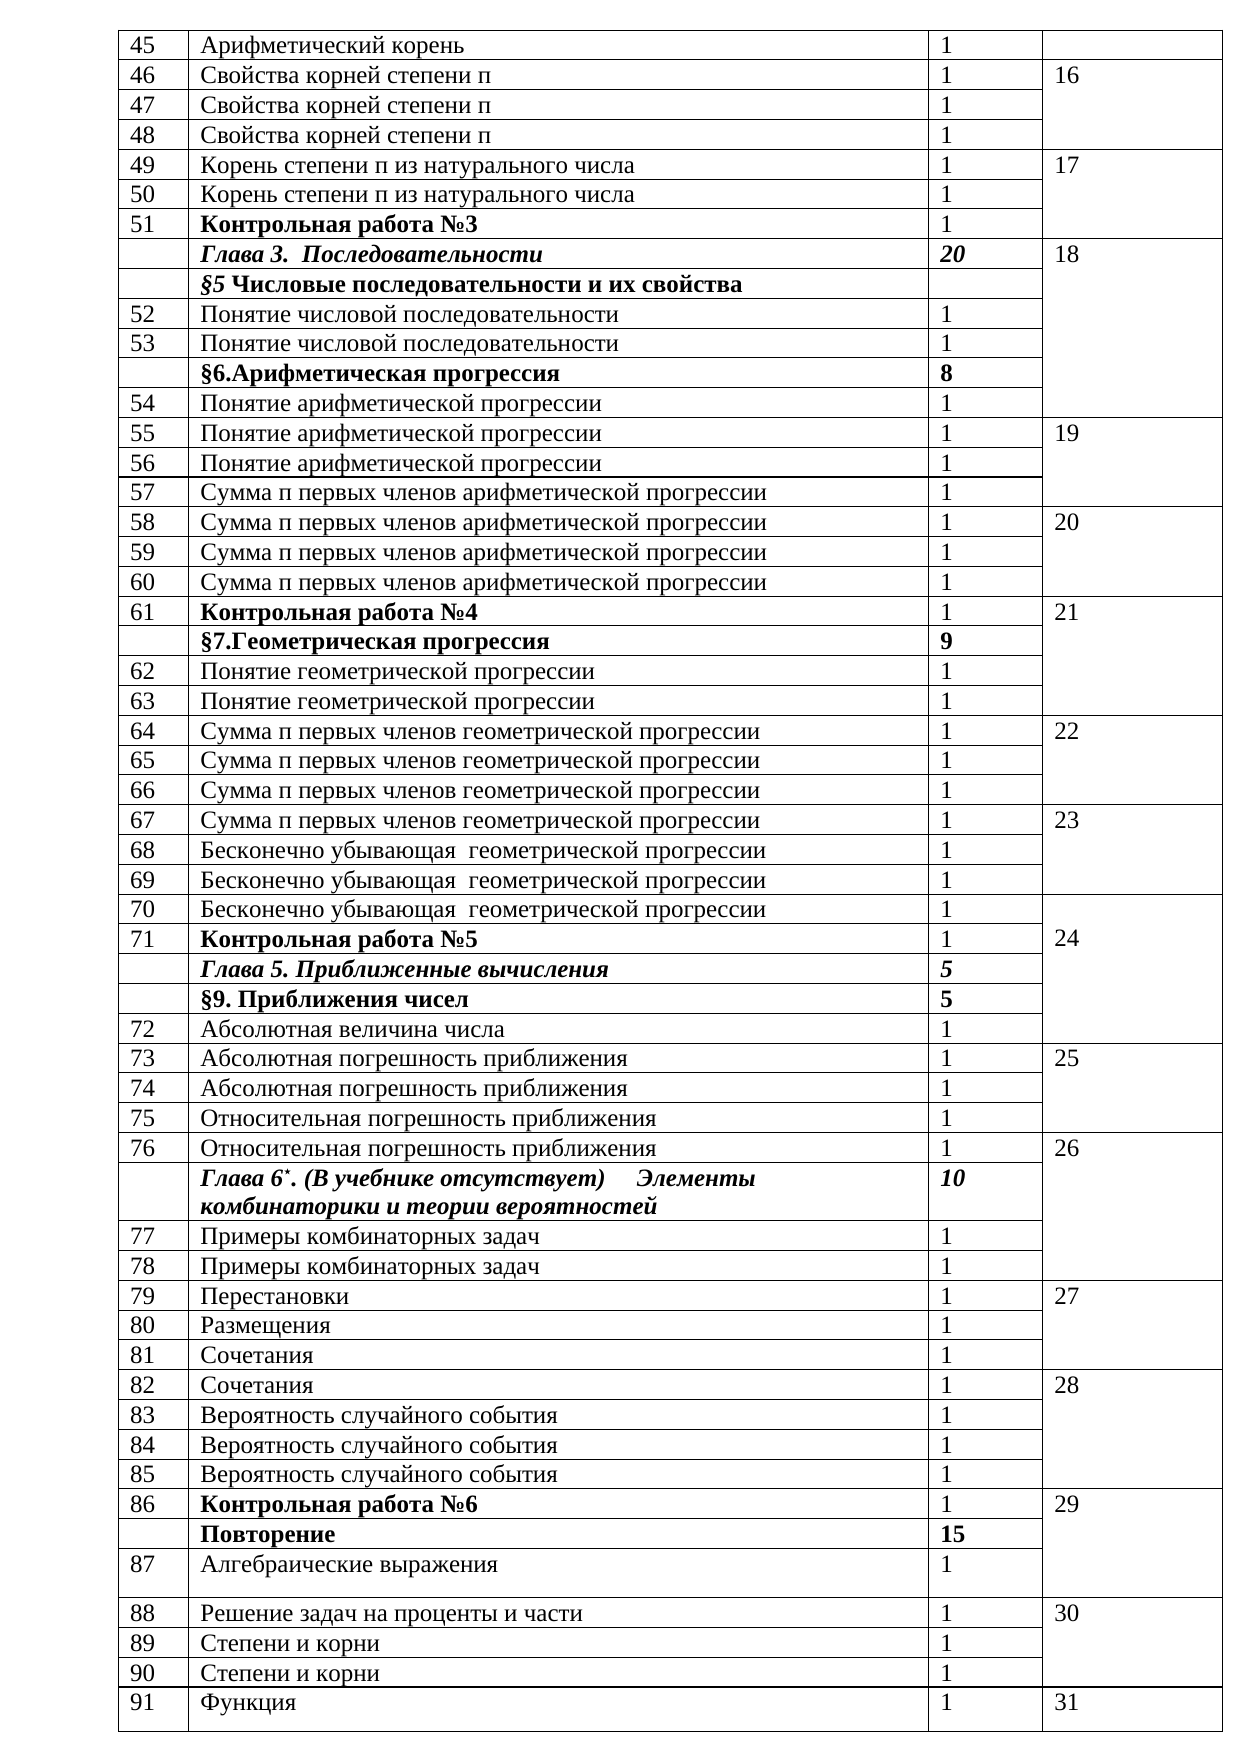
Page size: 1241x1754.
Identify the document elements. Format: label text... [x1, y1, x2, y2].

table_cell 61 [119, 597, 188, 625]
table_cell [119, 984, 188, 1013]
table_cell Свойства корней степени п [189, 120, 928, 149]
table_cell Глава 3. Последовательности [189, 239, 928, 268]
table_cell 48 [119, 120, 188, 149]
table_cell 73 [119, 1044, 188, 1072]
table_cell 1 [929, 1073, 1042, 1102]
table_cell Сумма п первых членов арифметической прогрессии [189, 567, 928, 596]
table_cell 5 [929, 954, 1042, 983]
table_cell 80 [119, 1311, 188, 1339]
table_cell 1 [929, 1014, 1042, 1042]
table_cell 69 [119, 865, 188, 893]
table_cell §6.Арифметическая прогрессия [189, 358, 928, 387]
table_cell 83 [119, 1400, 188, 1429]
table_cell 1 [929, 209, 1042, 238]
table_cell 25 [1043, 1044, 1222, 1132]
table_cell 1 [929, 686, 1042, 715]
table_cell 1 [929, 1103, 1042, 1132]
table_cell 16 [1043, 60, 1222, 149]
table_cell 53 [119, 329, 188, 357]
table_cell 88 [119, 1598, 188, 1627]
table_cell 1 [929, 478, 1042, 506]
table_cell 1 [929, 1370, 1042, 1399]
table_cell 68 [119, 835, 188, 864]
table_cell 1 [929, 775, 1042, 804]
table_cell [119, 269, 188, 298]
table_cell Корень степени п из натурального числа [189, 180, 928, 208]
table_cell 20 [929, 239, 1042, 268]
table_cell 1 [929, 329, 1042, 357]
table_cell 63 [119, 686, 188, 715]
table_cell 52 [119, 299, 188, 327]
table_cell Корень степени п из натурального числа [189, 150, 928, 178]
table_cell 20 [1043, 507, 1222, 596]
table_cell Понятие арифметической прогрессии [189, 418, 928, 447]
table_cell Понятие геометрической прогрессии [189, 686, 928, 715]
table_cell Сочетания [189, 1340, 928, 1369]
table_cell 1 [929, 924, 1042, 953]
table_cell §5 Числовые последовательности и их свойства [189, 269, 928, 298]
table_cell 22 [1043, 716, 1222, 804]
table_cell 84 [119, 1430, 188, 1458]
table_cell 64 [119, 716, 188, 744]
table_cell 1 [929, 1251, 1042, 1280]
table_cell 1 [929, 31, 1042, 59]
table_cell 66 [119, 775, 188, 804]
table_cell Сумма п первых членов геометрической прогрессии [189, 746, 928, 774]
table_cell [119, 1519, 188, 1548]
table_cell 1 [929, 1628, 1042, 1657]
table_cell 1 [929, 1311, 1042, 1339]
table_cell 1 [929, 1400, 1042, 1429]
table_cell 90 [119, 1658, 188, 1686]
table_cell 1 [929, 418, 1042, 447]
table_cell Понятие числовой последовательности [189, 329, 928, 357]
table_cell 23 [1043, 805, 1222, 893]
table_cell 50 [119, 180, 188, 208]
table_cell Вероятность случайного события [189, 1460, 928, 1488]
table_cell Сочетания [189, 1370, 928, 1399]
table_cell 1 [929, 537, 1042, 566]
table_cell 5 [929, 984, 1042, 1013]
table_cell 1 [929, 448, 1042, 476]
table_cell 77 [119, 1221, 188, 1250]
table_cell 1 [929, 656, 1042, 685]
table_cell 49 [119, 150, 188, 178]
table_cell Понятие геометрической прогрессии [189, 656, 928, 685]
table_cell 62 [119, 656, 188, 685]
table_cell Сумма п первых членов арифметической прогрессии [189, 507, 928, 536]
table_cell 75 [119, 1103, 188, 1132]
table_cell 59 [119, 537, 188, 566]
table_cell 71 [119, 924, 188, 953]
table_cell Размещения [189, 1311, 928, 1339]
table_cell §7.Геометрическая прогрессия [189, 626, 928, 655]
table_cell Бесконечно убывающая геометрической прогрессии [189, 895, 928, 923]
table_cell 1 [929, 1281, 1042, 1309]
table_cell 82 [119, 1370, 188, 1399]
table_cell 76 [119, 1133, 188, 1162]
table_cell 1 [929, 895, 1042, 923]
table_cell 74 [119, 1073, 188, 1102]
table_cell 60 [119, 567, 188, 596]
table_cell 78 [119, 1251, 188, 1280]
table_cell 67 [119, 805, 188, 834]
table_cell 87 [119, 1549, 188, 1597]
table_cell Бесконечно убывающая геометрической прогрессии [189, 835, 928, 864]
table_cell Вероятность случайного события [189, 1400, 928, 1429]
table_cell Функция [189, 1688, 928, 1731]
table_cell 55 [119, 418, 188, 447]
table_cell Абсолютная погрешность приближения [189, 1044, 928, 1072]
table_cell §9. Приближения чисел [189, 984, 928, 1013]
table_cell 1 [929, 60, 1042, 89]
table_cell [119, 239, 188, 268]
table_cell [189, 31, 928, 59]
table_cell 45 [119, 31, 188, 59]
table_cell 1 [929, 1489, 1042, 1518]
table_cell 28 [1043, 1370, 1222, 1488]
table_cell Алгебраические выражения [189, 1549, 928, 1597]
table_cell 1 [929, 716, 1042, 744]
table_cell 18 [1043, 239, 1222, 417]
table_cell 1 [929, 1658, 1042, 1686]
table_cell 1 [929, 1460, 1042, 1488]
table_cell Повторение [189, 1519, 928, 1548]
table_cell 1 [929, 567, 1042, 596]
table_cell Свойства корней степени п [189, 90, 928, 119]
table_cell 85 [119, 1460, 188, 1488]
table_cell 24 [1043, 895, 1222, 1042]
table_cell 1 [929, 1598, 1042, 1627]
table_cell 46 [119, 60, 188, 89]
table_cell 47 [119, 90, 188, 119]
table_cell Понятие арифметической прогрессии [189, 448, 928, 476]
table_cell 72 [119, 1014, 188, 1042]
table_cell [119, 626, 188, 655]
table_cell Контрольная работа №3 [189, 209, 928, 238]
table_cell 1 [929, 90, 1042, 119]
table_cell 9 [929, 626, 1042, 655]
table_cell 79 [119, 1281, 188, 1309]
table_cell Свойства корней степени п [189, 60, 928, 89]
table_cell 30 [1043, 1598, 1222, 1686]
table_cell Контрольная работа №5 [189, 924, 928, 953]
table_cell 31 [1043, 1688, 1222, 1731]
table_cell 1 [929, 805, 1042, 834]
table_cell 1 [929, 1044, 1042, 1072]
table_cell Степени и корни [189, 1628, 928, 1657]
table_cell 81 [119, 1340, 188, 1369]
table_cell 1 [929, 120, 1042, 149]
table_cell Решение задач на проценты и части [189, 1598, 928, 1627]
table_cell Понятие арифметической прогрессии [189, 388, 928, 417]
table_cell 1 [929, 388, 1042, 417]
table_cell 19 [1043, 418, 1222, 506]
table_cell Глава 6٭. (В учебнике отсутствует) Элементы комбинаторики и теории вероятностей [189, 1163, 928, 1220]
table_cell 70 [119, 895, 188, 923]
table_cell 1 [929, 1549, 1042, 1597]
table_cell 29 [1043, 1489, 1222, 1597]
table_cell 51 [119, 209, 188, 238]
table_cell 1 [929, 1133, 1042, 1162]
table_cell Бесконечно убывающая геометрической прогрессии [189, 865, 928, 893]
table_cell 1 [929, 507, 1042, 536]
table_cell Примеры комбинаторных задач [189, 1221, 928, 1250]
table_cell 86 [119, 1489, 188, 1518]
table_cell 1 [929, 865, 1042, 893]
table_cell 56 [119, 448, 188, 476]
table_cell 27 [1043, 1281, 1222, 1369]
table_cell Сумма п первых членов геометрической прогрессии [189, 805, 928, 834]
table_cell 1 [929, 746, 1042, 774]
table_cell Степени и корни [189, 1658, 928, 1686]
table_cell Относительная погрешность приближения [189, 1103, 928, 1132]
table_cell [929, 269, 1042, 298]
table_cell 1 [929, 1340, 1042, 1369]
table_cell 1 [929, 1430, 1042, 1458]
table_cell Контрольная работа №4 [189, 597, 928, 625]
table_cell Понятие числовой последовательности [189, 299, 928, 327]
table_cell Сумма п первых членов геометрической прогрессии [189, 716, 928, 744]
table_cell 10 [929, 1163, 1042, 1220]
table_cell Сумма п первых членов геометрической прогрессии [189, 775, 928, 804]
table_cell Относительная погрешность приближения [189, 1133, 928, 1162]
table_cell 1 [929, 835, 1042, 864]
table_cell 1 [929, 180, 1042, 208]
table_cell 17 [1043, 150, 1222, 238]
table_cell 54 [119, 388, 188, 417]
table_cell 91 [119, 1688, 188, 1731]
table_cell 21 [1043, 597, 1222, 715]
table_cell 15 [929, 1519, 1042, 1548]
table_cell 65 [119, 746, 188, 774]
table_cell 1 [929, 1688, 1042, 1731]
table_cell Абсолютная величина числа [189, 1014, 928, 1042]
table_cell 1 [929, 1221, 1042, 1250]
table_cell Сумма п первых членов арифметической прогрессии [189, 537, 928, 566]
table_cell Глава 5. Приближенные вычисления [189, 954, 928, 983]
table_cell 1 [929, 299, 1042, 327]
table_cell Сумма п первых членов арифметической прогрессии [189, 478, 928, 506]
table_cell 58 [119, 507, 188, 536]
table_cell 8 [929, 358, 1042, 387]
table_cell Перестановки [189, 1281, 928, 1309]
table_cell 57 [119, 478, 188, 506]
table_cell 1 [929, 597, 1042, 625]
table_cell Контрольная работа №6 [189, 1489, 928, 1518]
table_cell 1 [929, 150, 1042, 178]
table_cell 26 [1043, 1133, 1222, 1280]
table_cell [119, 358, 188, 387]
table_cell Примеры комбинаторных задач [189, 1251, 928, 1280]
table_cell [119, 1163, 188, 1220]
table_cell Абсолютная погрешность приближения [189, 1073, 928, 1102]
table_cell Вероятность случайного события [189, 1430, 928, 1458]
table_cell 89 [119, 1628, 188, 1657]
table_cell [119, 954, 188, 983]
